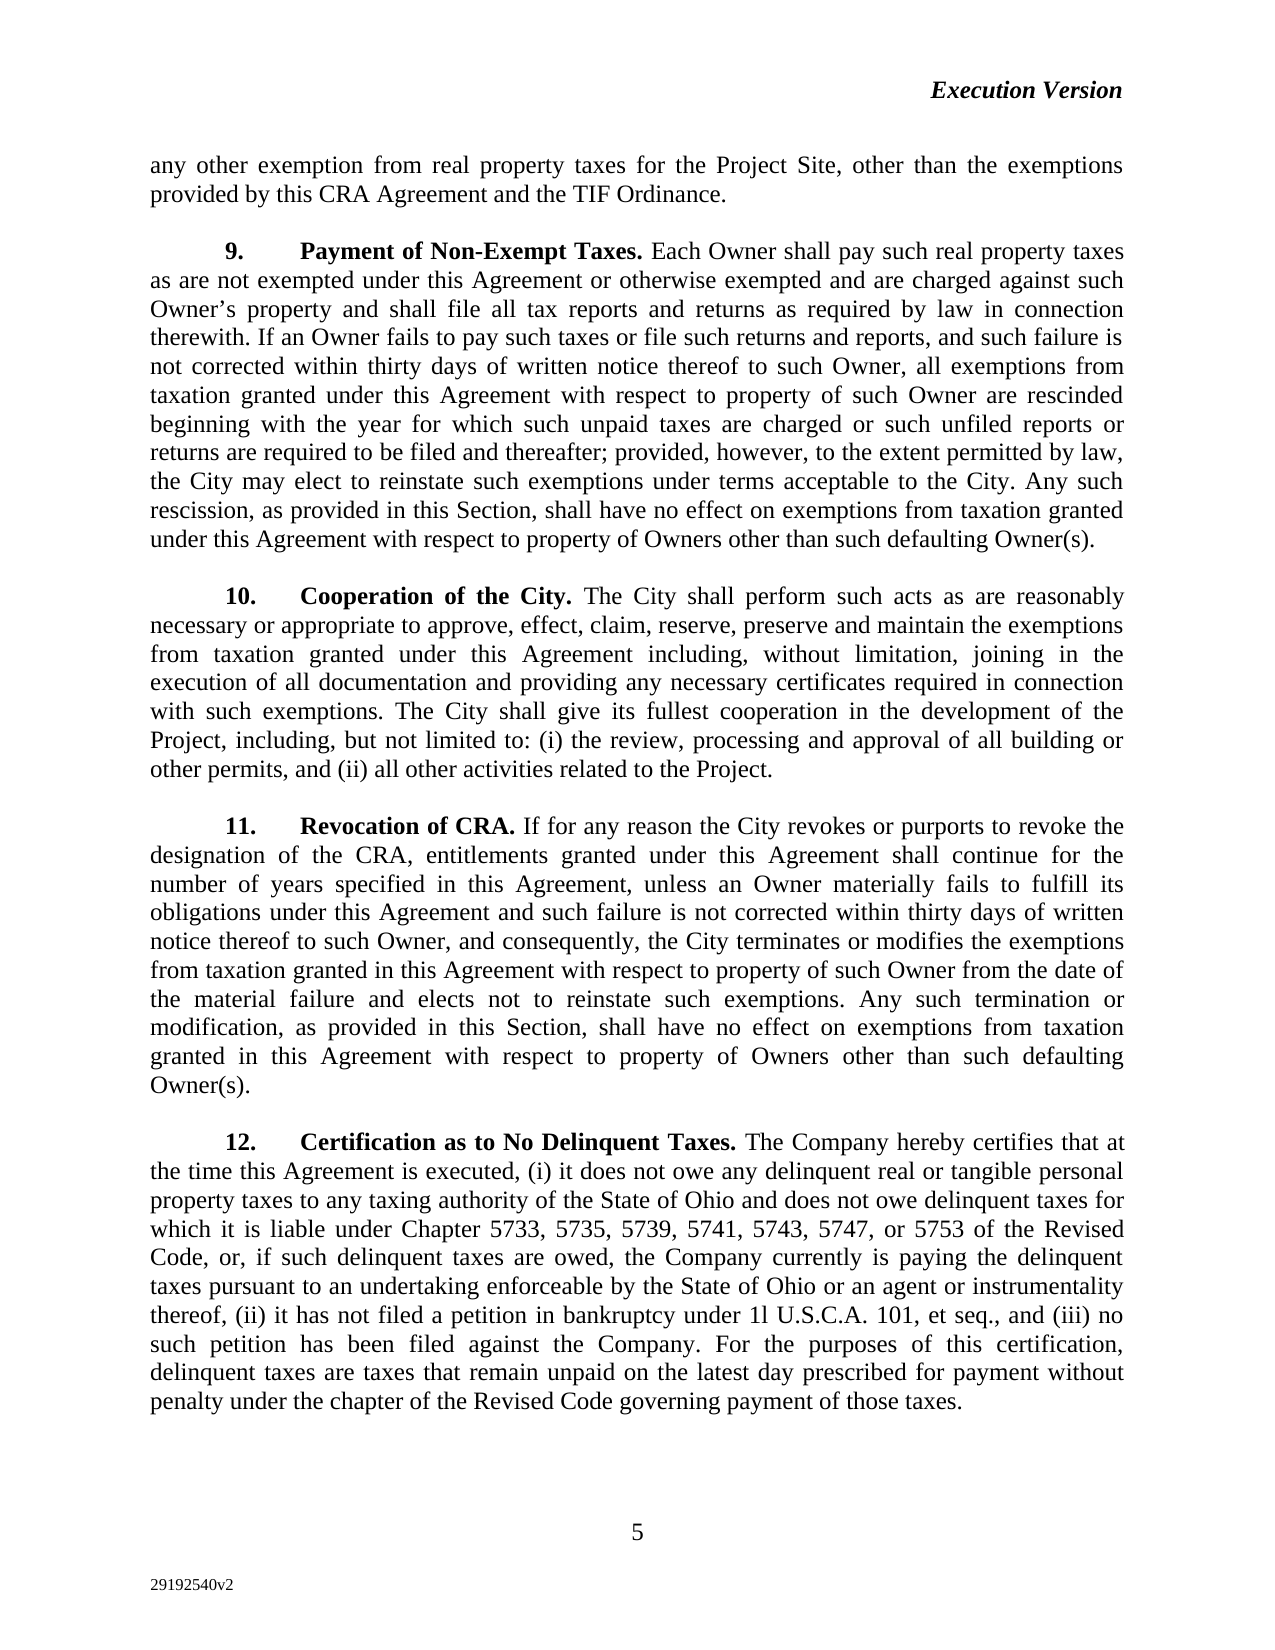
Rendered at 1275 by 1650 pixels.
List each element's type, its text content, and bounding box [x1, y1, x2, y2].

text 12. Certification as to No Delinquent Taxes. The Company hereby certifies that at the time this Agreement is executed, (i) it does not owe any delinquent real or tangible personal property taxes to any taxing authority of the State of Ohio and does not owe delinquent taxes for which it is liable under Chapter 5733, 5735, 5739, 5741, 5743, 5747, or 5753 of the Revised Code, or, if such delinquent taxes are owed, the Company currently is paying the delinquent taxes pursuant to an undertaking enforceable by the State of Ohio or an agent or instrumentality thereof, (ii) it has not filed a petition in bankruptcy under 1l U.S.C.A. 101, et seq., and (iii) no such petition has been filed against the Company. For the purposes of this certification, delinquent taxes are taxes that remain unpaid on the latest day prescribed for payment without penalty under the chapter of the Revised Code governing payment of those taxes. [150, 1127, 1125, 1415]
text 10. Cooperation of the City. The City shall perform such acts as are reasonably necessary or appropriate to approve, effect, claim, reserve, preserve and maintain the exemptions from taxation granted under this Agreement including, without limitation, joining in the execution of all documentation and providing any necessary certificates required in connection with such exemptions. The City shall give its fullest cooperation in the development of the Project, including, but not limited to: (i) the review, processing and approval of all building or other permits, and (ii) all other activities related to the Project. [150, 581, 1125, 782]
text 11. Revocation of CRA. If for any reason the City revokes or purports to revoke the designation of the CRA, entitlements granted under this Agreement shall continue for the number of years specified in this Agreement, unless an Owner materially fails to fulfill its obligations under this Agreement and such failure is not corrected within thirty days of written notice thereof to such Owner, and consequently, the City terminates or modifies the exemptions from taxation granted in this Agreement with respect to property of such Owner from the date of the material failure and elects not to reinstate such exemptions. Any such termination or modification, as provided in this Section, shall have no effect on exemptions from taxation granted in this Agreement with respect to property of Owners other than such defaulting Owner(s). [150, 811, 1125, 1099]
text 9. Payment of Non-Exempt Taxes. Each Owner shall pay such real property taxes as are not exempted under this Agreement or otherwise exempted and are charged against such Owner’s property and shall file all tax reports and returns as required by law in connection therewith. If an Owner fails to pay such taxes or file such returns and reports, and such failure is not corrected within thirty days of written notice thereof to such Owner, all exemptions from taxation granted under this Agreement with respect to property of such Owner are rescinded beginning with the year for which such unpaid taxes are charged or such unfiled reports or returns are required to be filed and thereafter; provided, however, to the extent permitted by law, the City may elect to reinstate such exemptions under terms acceptable to the City. Any such rescission, as provided in this Section, shall have no effect on exemptions from taxation granted under this Agreement with respect to property of Owners other than such defaulting Owner(s). [150, 236, 1125, 552]
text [150, 150, 1125, 207]
